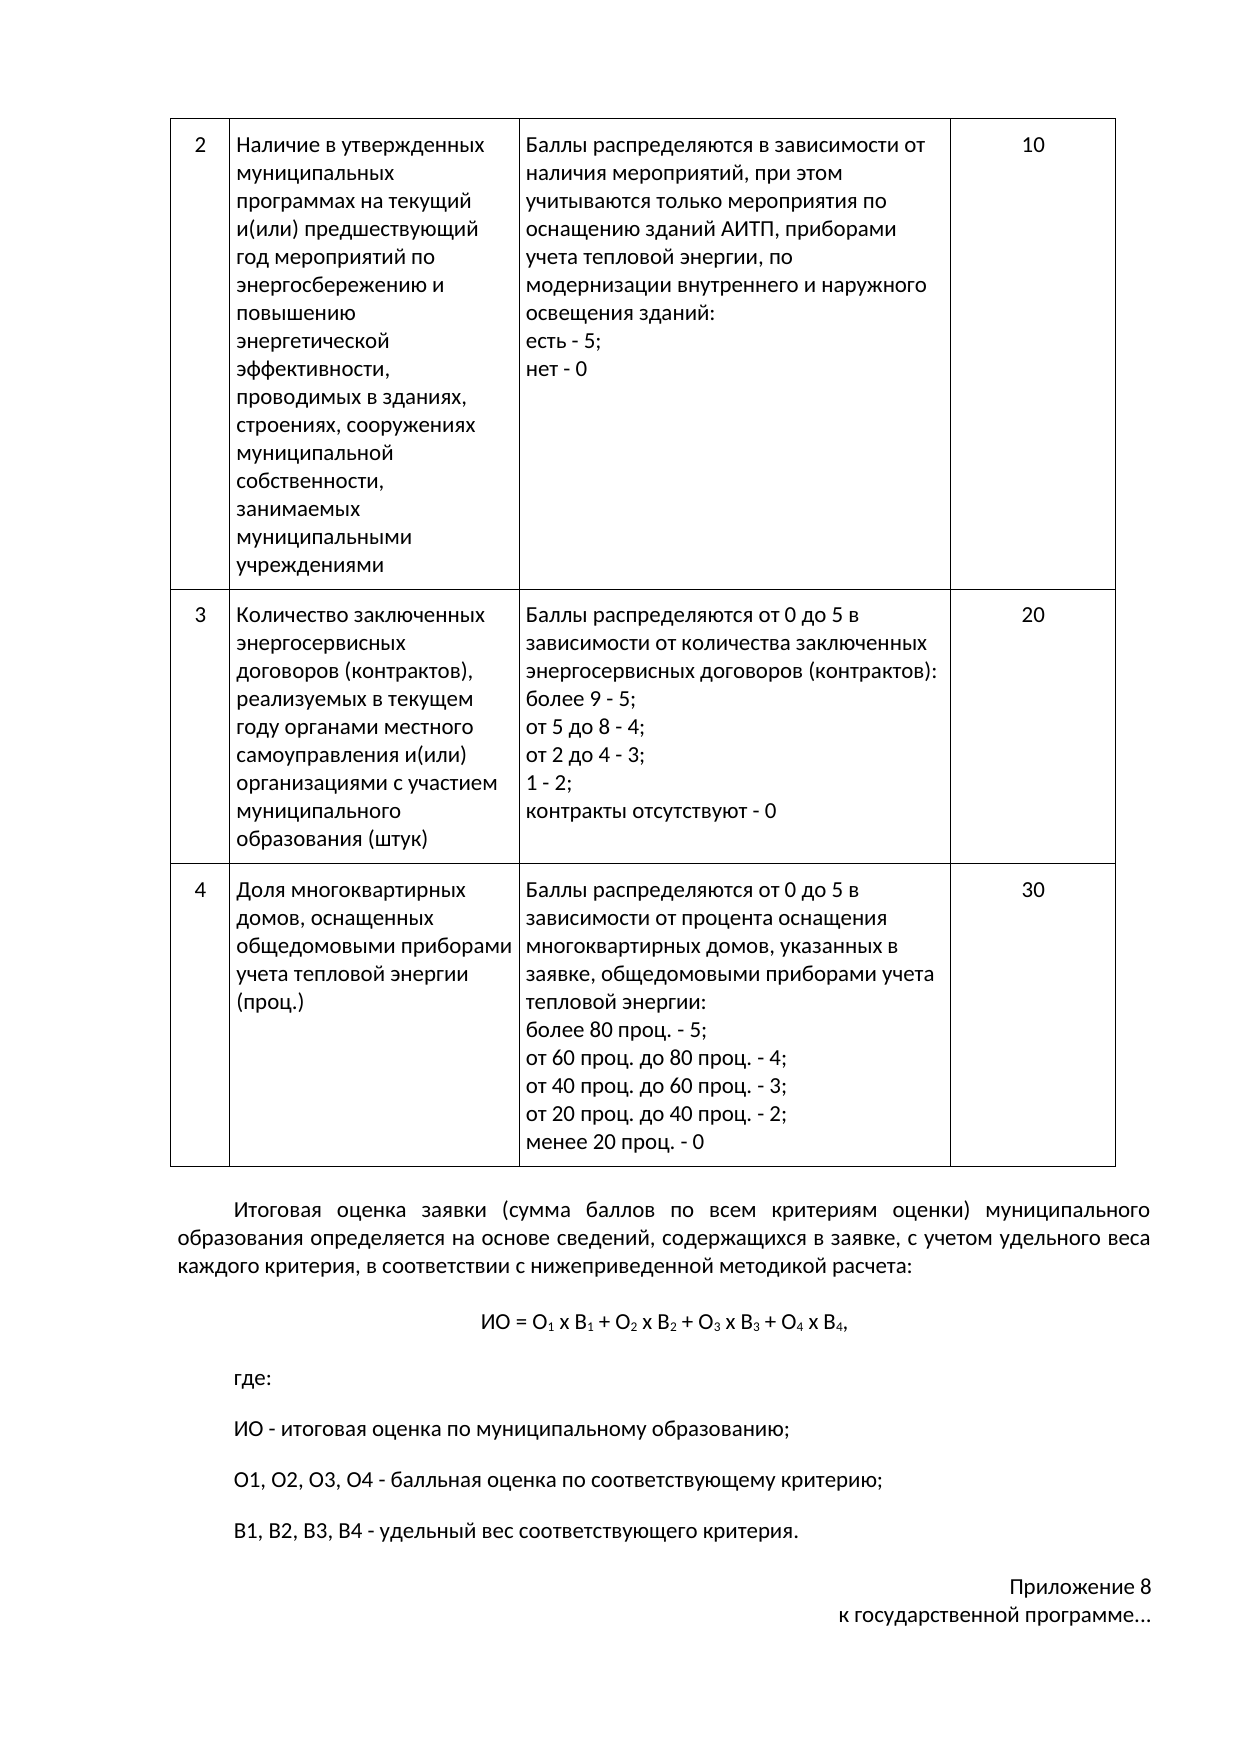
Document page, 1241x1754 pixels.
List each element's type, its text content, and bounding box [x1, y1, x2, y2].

table_cell Баллы распределяются от 0 до 5 в зависимости от процента оснащения многоквартирных домов, указанных в заявке, общедомовыми приборами учета тепловой энергии: более 80 проц. - 5; от 60 проц. до 80 проц. - 4; от 40 проц. до 60 проц. - 3; от 20 проц. до 40 проц. - 2; менее 20 проц. - 0 [520, 864, 950, 1166]
table_cell 4 [171, 864, 229, 1166]
table_cell Количество заключенных энергосервисных договоров (контрактов), реализуемых в текущем году органами местного самоуправления и(или) организациями с участием муниципального образования (штук) [230, 590, 519, 863]
text В1, В2, В3, В4 - удельный вес соответствующего критерия. [177, 1516, 1152, 1544]
table_cell 2 [171, 119, 229, 589]
text к государственной программе... [177, 1600, 1152, 1628]
table_cell Доля многоквартирных домов, оснащенных общедомовыми приборами учета тепловой энергии (проц.) [230, 864, 519, 1166]
text где: [177, 1363, 1152, 1391]
table_cell 20 [951, 590, 1115, 863]
table_cell Наличие в утвержденных муниципальных программах на текущий и(или) предшествующий год мероприятий по энергосбережению и повышению энергетической эффективности, проводимых в зданиях, строениях, сооружениях муниципальной собственности, занимаемых муниципальными учреждениями [230, 119, 519, 589]
table_cell Баллы распределяются от 0 до 5 в зависимости от количества заключенных энергосервисных договоров (контрактов): более 9 - 5; от 5 до 8 - 4; от 2 до 4 - 3; 1 - 2; контракты отсутствуют - 0 [520, 590, 950, 863]
text ИО = О1 x В1 + О2 x В2 + О3 x В3 + О4 x В4, [177, 1307, 1152, 1335]
text О1, О2, О3, О4 - балльная оценка по соответствующему критерию; [177, 1465, 1152, 1493]
text Приложение 8 [177, 1572, 1152, 1600]
text Итоговая оценка заявки (сумма баллов по всем критериям оценки) муниципального образования определяется на основе сведений, содержащихся в заявке, с учетом удельного веса каждого критерия, в соответствии с нижеприведенной методикой расчета: [177, 1195, 1152, 1279]
text ИО - итоговая оценка по муниципальному образованию; [177, 1414, 1152, 1442]
table_cell Баллы распределяются в зависимости от наличия мероприятий, при этом учитываются только мероприятия по оснащению зданий АИТП, приборами учета тепловой энергии, по модернизации внутреннего и наружного освещения зданий: есть - 5; нет - 0 [520, 119, 950, 589]
table_cell 3 [171, 590, 229, 863]
table_cell 10 [951, 119, 1115, 589]
table_cell 30 [951, 864, 1115, 1166]
